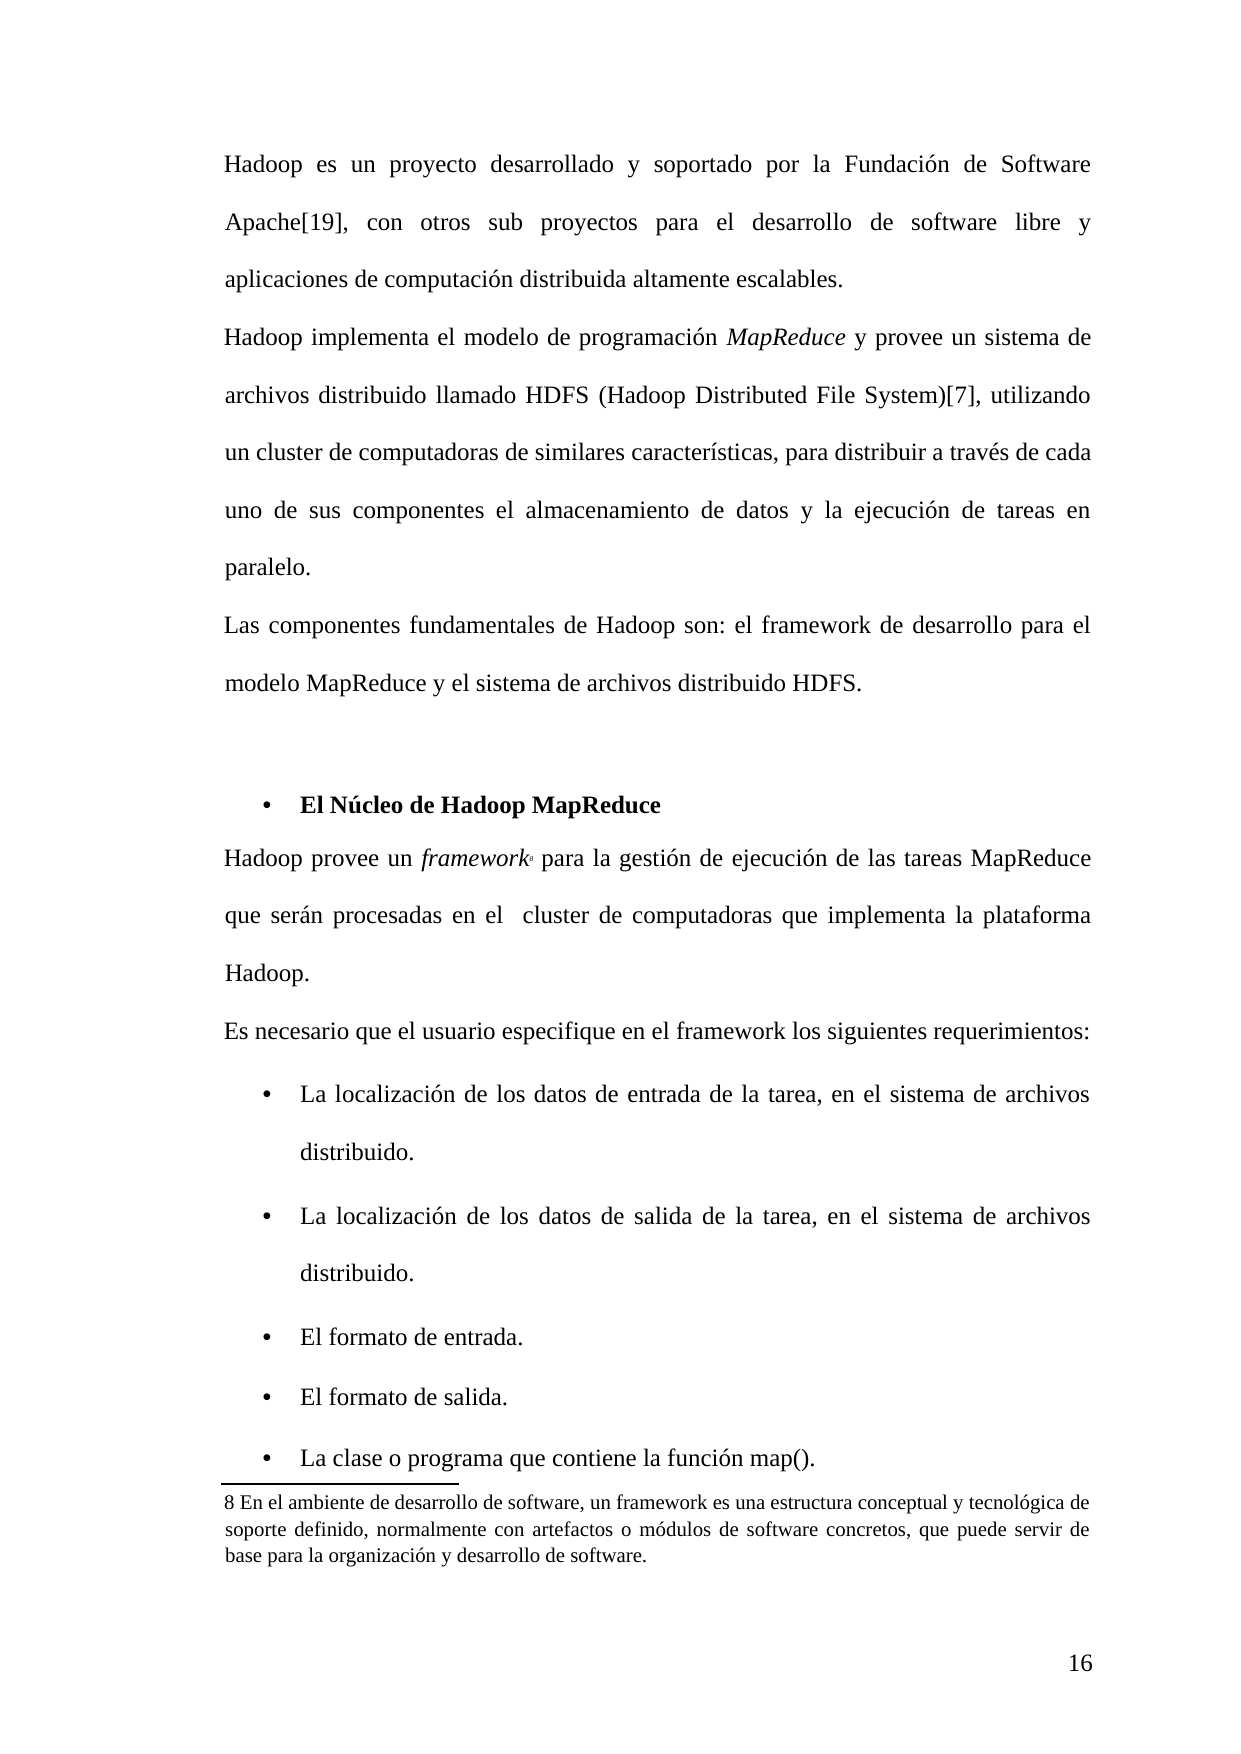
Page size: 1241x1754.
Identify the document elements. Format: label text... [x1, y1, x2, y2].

list El Núcleo de Hadoop MapReduce [262, 790, 1092, 819]
text Hadoop es un proyecto desarrollado y soportado por la Fundación de Software Apache[19], con otros sub proyectos para el desarrollo de software libre y aplicaciones de computación distribuida altamente escalables. [223, 149, 1092, 293]
list El formato de entrada. [262, 1322, 1092, 1351]
text Es necesario que el usuario especifique en el framework los siguientes requerimientos: [223, 1016, 1092, 1044]
text Hadoop provee un framework para la gestión de ejecución de las tareas MapReduce que serán procesadas en el cluster de computadoras que implementa la plataforma Hadoop. [223, 843, 1092, 986]
list El formato de salida. [262, 1382, 1092, 1411]
list La localización de los datos de entrada de la tarea, en el sistema de archivos distribuido. [262, 1079, 1092, 1166]
text Las componentes fundamentales de Hadoop son: el framework de desarrollo para el modelo MapReduce y el sistema de archivos distribuido HDFS. [223, 611, 1092, 697]
text Hadoop implementa el modelo de programación MapReduce y provee un sistema de archivos distribuido llamado HDFS (Hadoop Distributed File System)[7], utilizando un cluster de computadoras de similares características, para distribuir a través de cada uno de sus componentes el almacenamiento de datos y la ejecución de tareas en paralelo. [223, 322, 1092, 581]
list La localización de los datos de salida de la tarea, en el sistema de archivos distribuido. [262, 1201, 1092, 1287]
list La clase o programa que contiene la función map(). [262, 1443, 1092, 1472]
